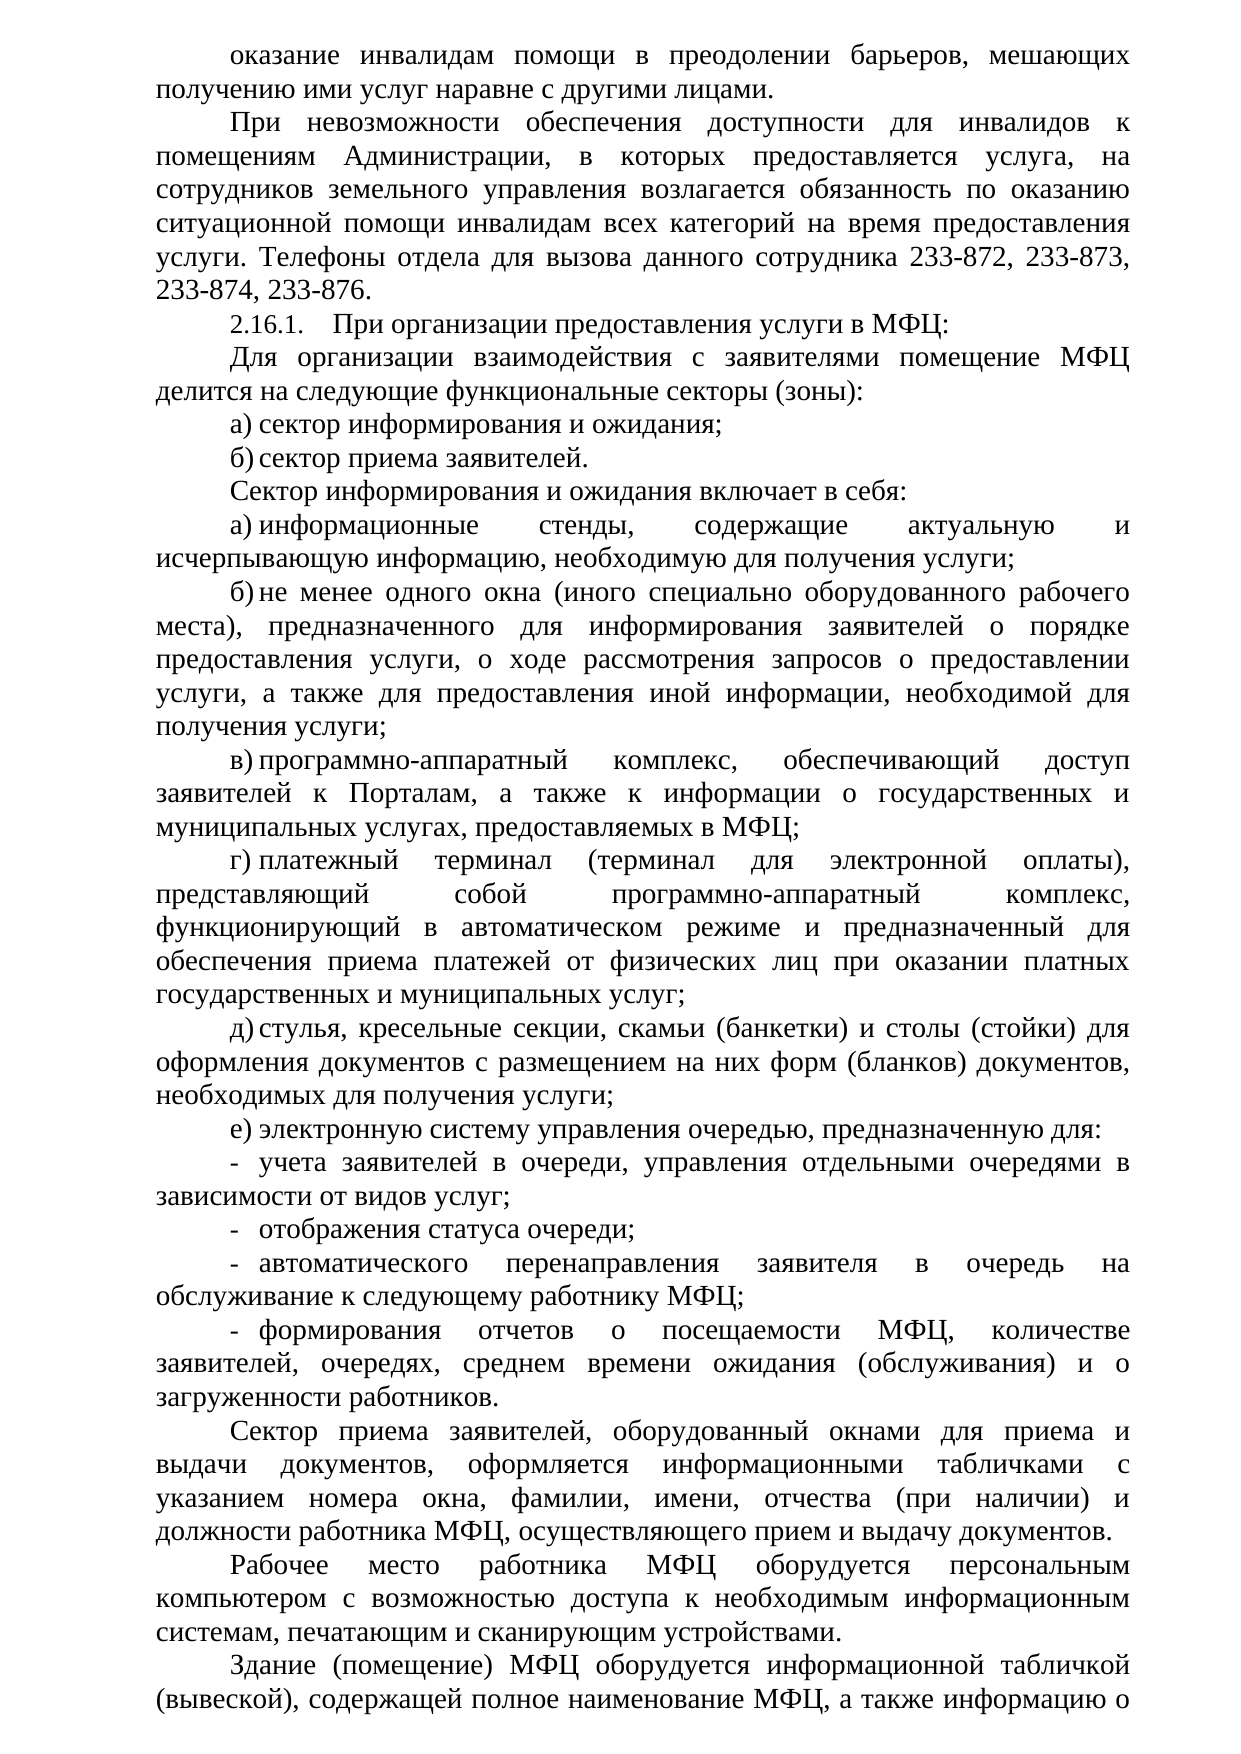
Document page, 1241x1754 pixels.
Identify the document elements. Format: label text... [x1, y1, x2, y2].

text оказание инвалидам помощи в преодолении барьеров, мешающих получению ими услуг наравне с другими лицами. [156, 37, 1131, 104]
list отображения статуса очереди; [156, 1211, 1131, 1245]
text Рабочее место работника МФЦ оборудуется персональным компьютером с возможностью доступа к необходимым информационным системам, печатающим и сканирующим устройствами. [156, 1547, 1131, 1647]
text Сектор приема заявителей, оборудованный окнами для приема и выдачи документов, оформляется информационными табличками с указанием номера окна, фамилии, имени, отчества (при наличии) и должности работника МФЦ, осуществляющего прием и выдачу документов. [156, 1413, 1131, 1547]
text в) программно-аппаратный комплекс, обеспечивающий доступ заявителей к Порталам, а также к информации о государственных и муниципальных услугах, предоставляемых в МФЦ; [156, 742, 1131, 842]
text д) стулья, кресельные секции, скамьи (банкетки) и столы (стойки) для оформления документов с размещением на них форм (бланков) документов, необходимых для получения услуги; [156, 1010, 1131, 1111]
text Сектор информирования и ожидания включает в себя: [156, 473, 1131, 507]
text б) не менее одного окна (иного специально оборудованного рабочего места), предназначенного для информирования заявителей о порядке предоставления услуги, о ходе рассмотрения запросов о предоставлении услуги, а также для предоставления иной информации, необходимой для получения услуги; [156, 574, 1131, 742]
text При невозможности обеспечения доступности для инвалидов к помещениям Администрации, в которых предоставляется услуга, на сотрудников земельного управления возлагается обязанность по оказанию ситуационной помощи инвалидам всех категорий на время предоставления услуги. Телефоны отдела для вызова данного сотрудника 233-872, 233-873, 233-874, 233-876. [156, 104, 1131, 306]
list учета заявителей в очереди, управления отдельными очередями в зависимости от видов услуг; [156, 1144, 1131, 1211]
text е) электронную систему управления очередью, предназначенную для: [156, 1111, 1131, 1144]
list автоматического перенаправления заявителя в очередь на обслуживание к следующему работнику МФЦ; [156, 1245, 1131, 1312]
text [156, 1647, 1131, 1714]
text г) платежный терминал (терминал для электронной оплаты), представляющий собой программно-аппаратный комплекс, функционирующий в автоматическом режиме и предназначенный для обеспечения приема платежей от физических лиц при оказании платных государственных и муниципальных услуг; [156, 842, 1131, 1010]
text а) сектор информирования и ожидания; [156, 406, 1131, 440]
text а) информационные стенды, содержащие актуальную и исчерпывающую информацию, необходимую для получения услуги; [156, 507, 1131, 574]
text б) сектор приема заявителей. [156, 440, 1131, 473]
text Для организации взаимодействия с заявителями помещение МФЦ делится на следующие функциональные секторы (зоны): [156, 339, 1131, 406]
list При организации предоставления услуги в МФЦ: [156, 306, 1131, 339]
list формирования отчетов о посещаемости МФЦ, количестве заявителей, очередях, среднем времени ожидания (обслуживания) и о загруженности работников. [156, 1312, 1131, 1413]
